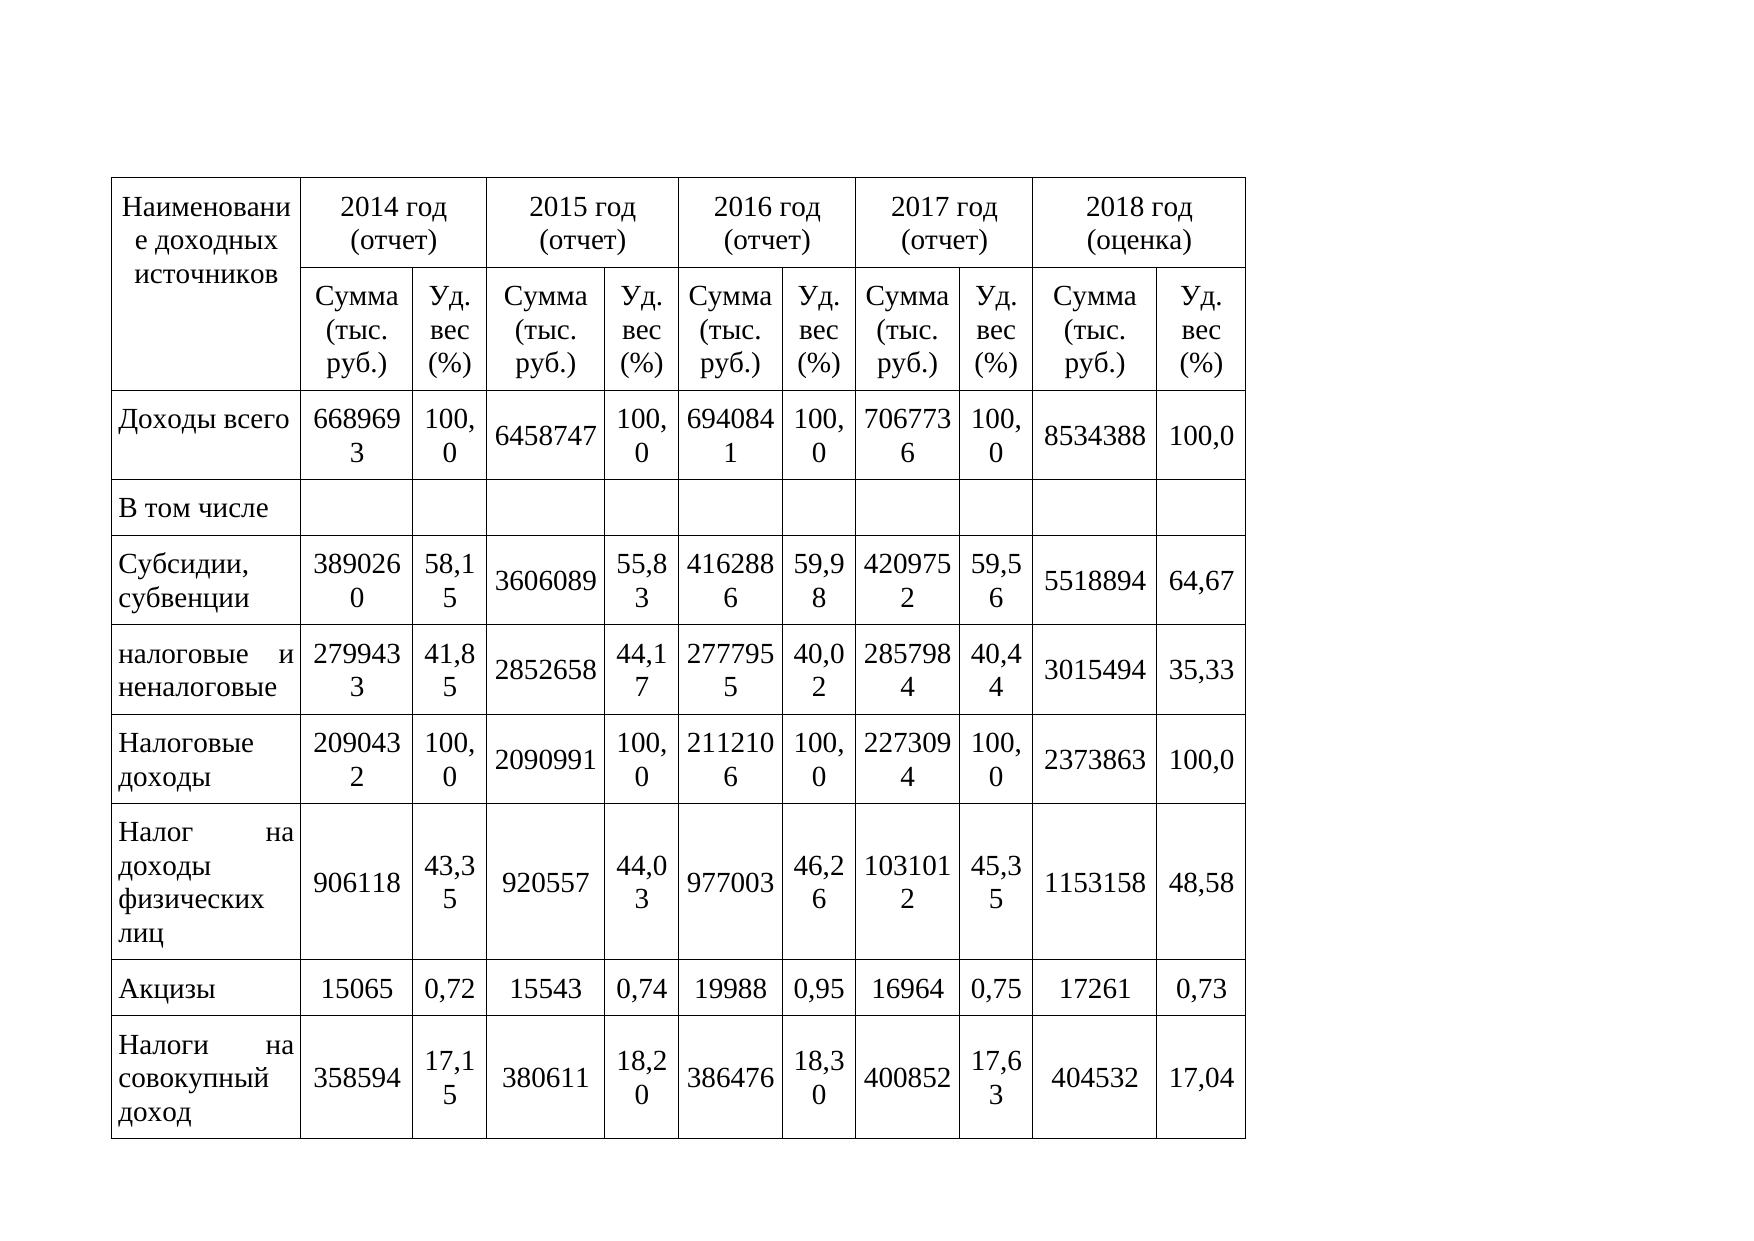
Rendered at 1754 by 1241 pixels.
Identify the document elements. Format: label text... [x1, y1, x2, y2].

table_cell 7067736 [856, 391, 959, 479]
table_cell Уд. вес (%) [605, 268, 678, 389]
table_cell 0,75 [960, 960, 1032, 1015]
table_cell Сумма (тыс. руб.) [856, 268, 959, 389]
table_cell Сумма (тыс. руб.) [679, 268, 782, 389]
table_cell 6689693 [301, 391, 412, 479]
table_cell 8534388 [1033, 391, 1156, 479]
table_cell 19988 [679, 960, 782, 1015]
table_header 2016 год (отчет) [679, 178, 855, 267]
table_cell 2852658 [487, 625, 604, 713]
table_cell Акцизы [112, 960, 300, 1015]
table_cell 40,44 [960, 625, 1032, 713]
table_cell 64,67 [1157, 536, 1245, 624]
table_cell Уд. вес (%) [783, 268, 855, 389]
table_cell 40,02 [783, 625, 855, 713]
table_cell 100,0 [413, 391, 486, 479]
table_cell 1153158 [1033, 804, 1156, 959]
table_cell 59,98 [783, 536, 855, 624]
table_cell [605, 480, 678, 535]
table_cell [960, 480, 1032, 535]
table_cell 0,73 [1157, 960, 1245, 1015]
table_cell 6940841 [679, 391, 782, 479]
table_cell Уд. вес (%) [960, 268, 1032, 389]
table_cell [1157, 480, 1245, 535]
table_cell 55,83 [605, 536, 678, 624]
table_cell 100,0 [605, 391, 678, 479]
table_cell 1031012 [856, 804, 959, 959]
table_cell 100,0 [413, 715, 486, 803]
table_header 2014 год (отчет) [301, 178, 486, 267]
table_cell 48,58 [1157, 804, 1245, 959]
table_cell 17,63 [960, 1016, 1032, 1138]
table_cell Налоговые доходы [112, 715, 300, 803]
table_cell 44,17 [605, 625, 678, 713]
table_cell 386476 [679, 1016, 782, 1138]
table_cell 58,15 [413, 536, 486, 624]
table_cell 404532 [1033, 1016, 1156, 1138]
table_cell 15543 [487, 960, 604, 1015]
table_cell 100,0 [1157, 391, 1245, 479]
table_cell [413, 480, 486, 535]
table_cell 45,35 [960, 804, 1032, 959]
table_cell 16964 [856, 960, 959, 1015]
table_cell [1033, 480, 1156, 535]
table_cell В том числе [112, 480, 300, 535]
table_cell 17,04 [1157, 1016, 1245, 1138]
table_cell 2273094 [856, 715, 959, 803]
table_cell [856, 480, 959, 535]
table_header 2017 год (отчет) [856, 178, 1032, 267]
table_cell [783, 480, 855, 535]
table_header 2018 год (оценка) [1033, 178, 1245, 267]
table_cell 17,15 [413, 1016, 486, 1138]
table_cell [301, 480, 412, 535]
table_cell 400852 [856, 1016, 959, 1138]
table_cell 100,0 [1157, 715, 1245, 803]
table_cell 100,0 [783, 715, 855, 803]
table_cell Сумма (тыс. руб.) [1033, 268, 1156, 389]
table_cell 4162886 [679, 536, 782, 624]
table_cell 15065 [301, 960, 412, 1015]
table_cell 100,0 [783, 391, 855, 479]
table_cell 0,74 [605, 960, 678, 1015]
table_cell 2373863 [1033, 715, 1156, 803]
table_cell 3890260 [301, 536, 412, 624]
table_cell Доходы всего [112, 391, 300, 479]
table_cell 59,56 [960, 536, 1032, 624]
table_cell 35,33 [1157, 625, 1245, 713]
table_cell 2857984 [856, 625, 959, 713]
table_cell 3606089 [487, 536, 604, 624]
table_cell [487, 480, 604, 535]
table_cell 44,03 [605, 804, 678, 959]
table_cell 906118 [301, 804, 412, 959]
table_cell 920557 [487, 804, 604, 959]
table_cell 2090991 [487, 715, 604, 803]
table_cell 0,72 [413, 960, 486, 1015]
table_cell 2799433 [301, 625, 412, 713]
table_cell 4209752 [856, 536, 959, 624]
table_cell 2777955 [679, 625, 782, 713]
table_cell Уд. вес (%) [413, 268, 486, 389]
table_cell 2112106 [679, 715, 782, 803]
table_cell 43,35 [413, 804, 486, 959]
table_cell Налоги на совокупный доход [112, 1016, 300, 1138]
table_cell 41,85 [413, 625, 486, 713]
table_cell 100,0 [605, 715, 678, 803]
table_cell 5518894 [1033, 536, 1156, 624]
table_cell 977003 [679, 804, 782, 959]
table_cell 3015494 [1033, 625, 1156, 713]
table_header 2015 год (отчет) [487, 178, 678, 267]
table_cell Сумма (тыс. руб.) [487, 268, 604, 389]
table_cell Уд. вес (%) [1157, 268, 1245, 389]
table_cell 18,30 [783, 1016, 855, 1138]
table_cell налоговые и неналоговые [112, 625, 300, 713]
table_cell 17261 [1033, 960, 1156, 1015]
table_cell [679, 480, 782, 535]
table_cell 100,0 [960, 715, 1032, 803]
table_cell Субсидии, субвенции [112, 536, 300, 624]
table_cell 0,95 [783, 960, 855, 1015]
table_cell 100,0 [960, 391, 1032, 479]
table_cell Сумма (тыс. руб.) [301, 268, 412, 389]
table_cell 2090432 [301, 715, 412, 803]
table_cell 46,26 [783, 804, 855, 959]
table_cell 358594 [301, 1016, 412, 1138]
table_cell Налог на доходы физических лиц [112, 804, 300, 959]
table_cell 18,20 [605, 1016, 678, 1138]
table_header Наименование доходных источников [112, 178, 300, 389]
table_cell 6458747 [487, 391, 604, 479]
table_cell 380611 [487, 1016, 604, 1138]
